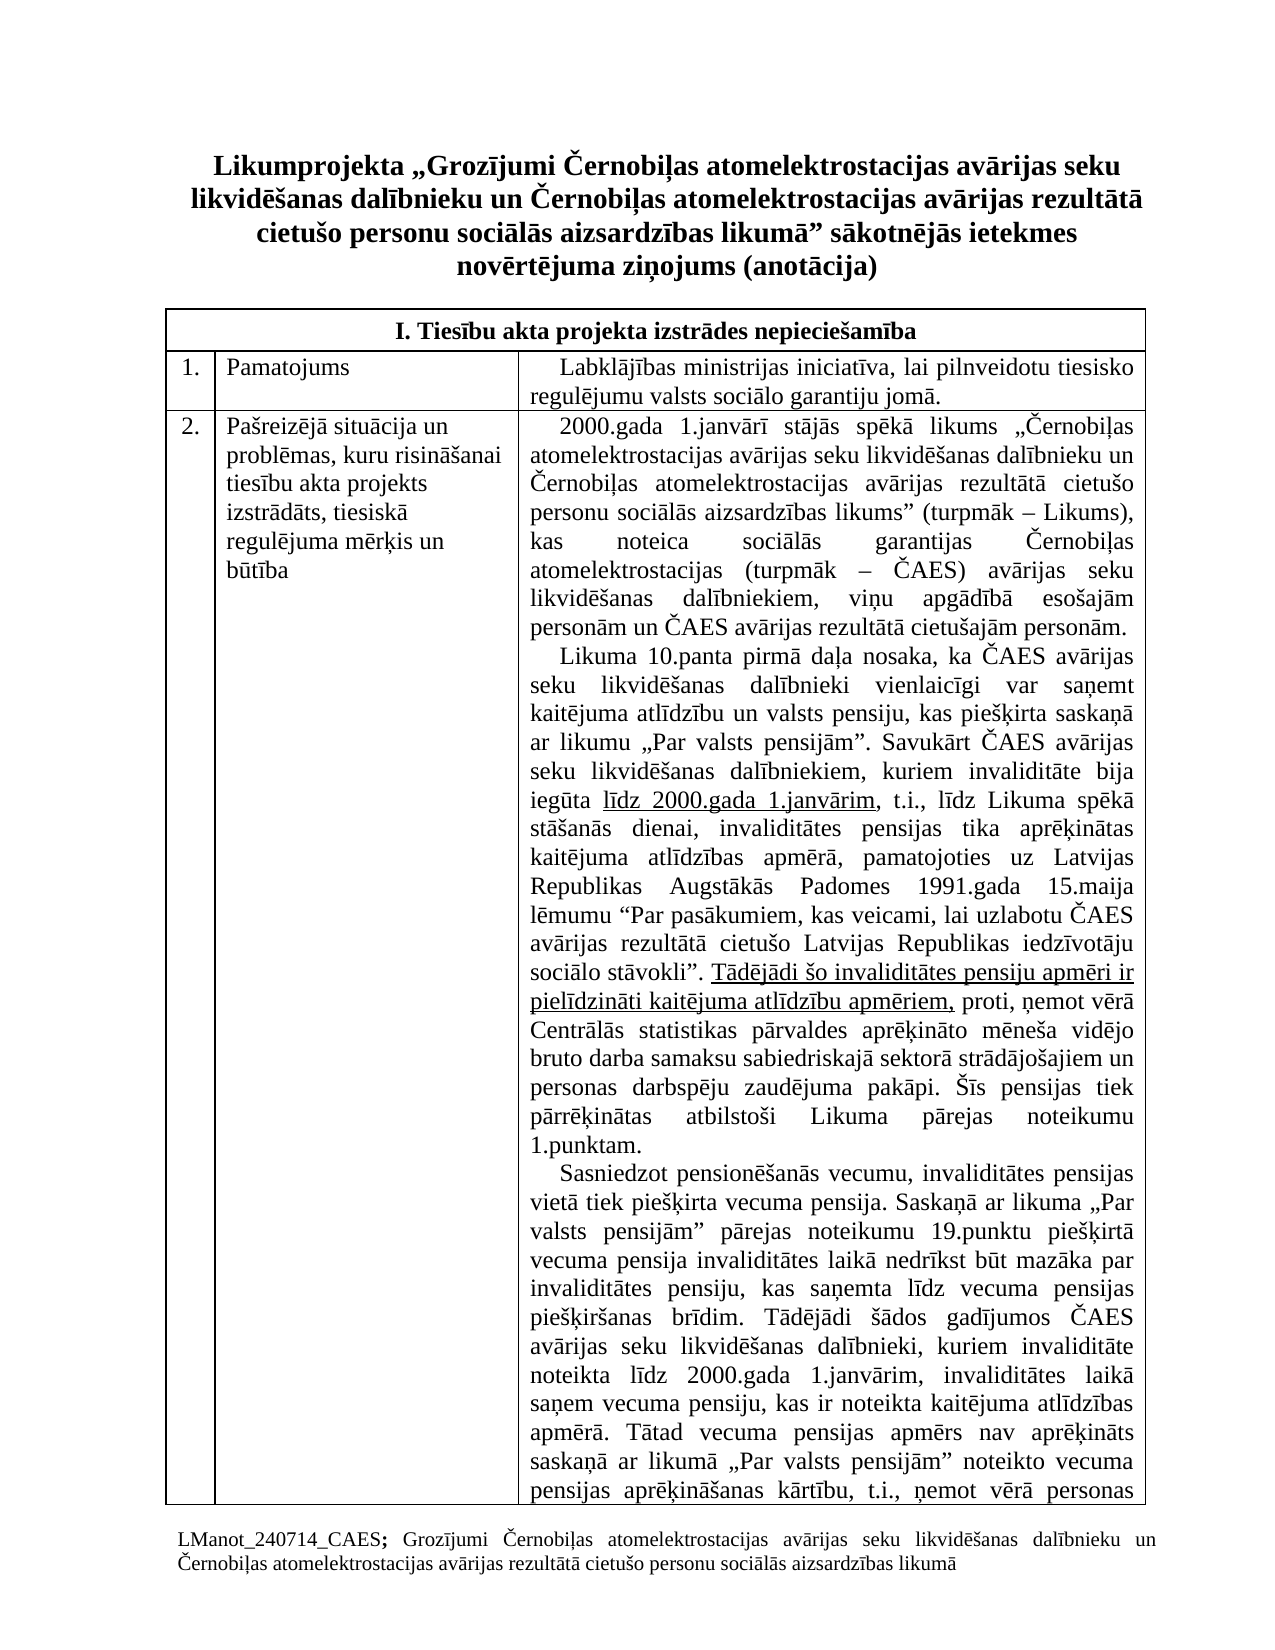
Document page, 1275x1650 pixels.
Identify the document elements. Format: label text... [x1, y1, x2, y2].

table_cell 1. [167, 352, 214, 409]
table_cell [216, 411, 518, 1503]
table_cell Pamatojums [216, 352, 518, 409]
table_cell Labklājības ministrijas iniciatīva, lai pilnveidotu tiesisko regulējumu valsts sociālo garantiju jomā. [519, 352, 1145, 409]
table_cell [519, 411, 1145, 1503]
table_cell 2. [167, 411, 214, 1503]
table_header I. Tiesību akta projekta izstrādes nepieciešamība [167, 310, 1145, 350]
text Likumprojekta „Grozījumi Černobiļas atomelektrostacijas avārijas seku likvidēšanas dalībnieku un Černobiļas atomelektrostacijas avārijas rezultātā cietušo personu sociālās aizsardzības likumā” sākotnējās ietekmes novērtējuma ziņojums (anotācija) [177, 148, 1157, 282]
